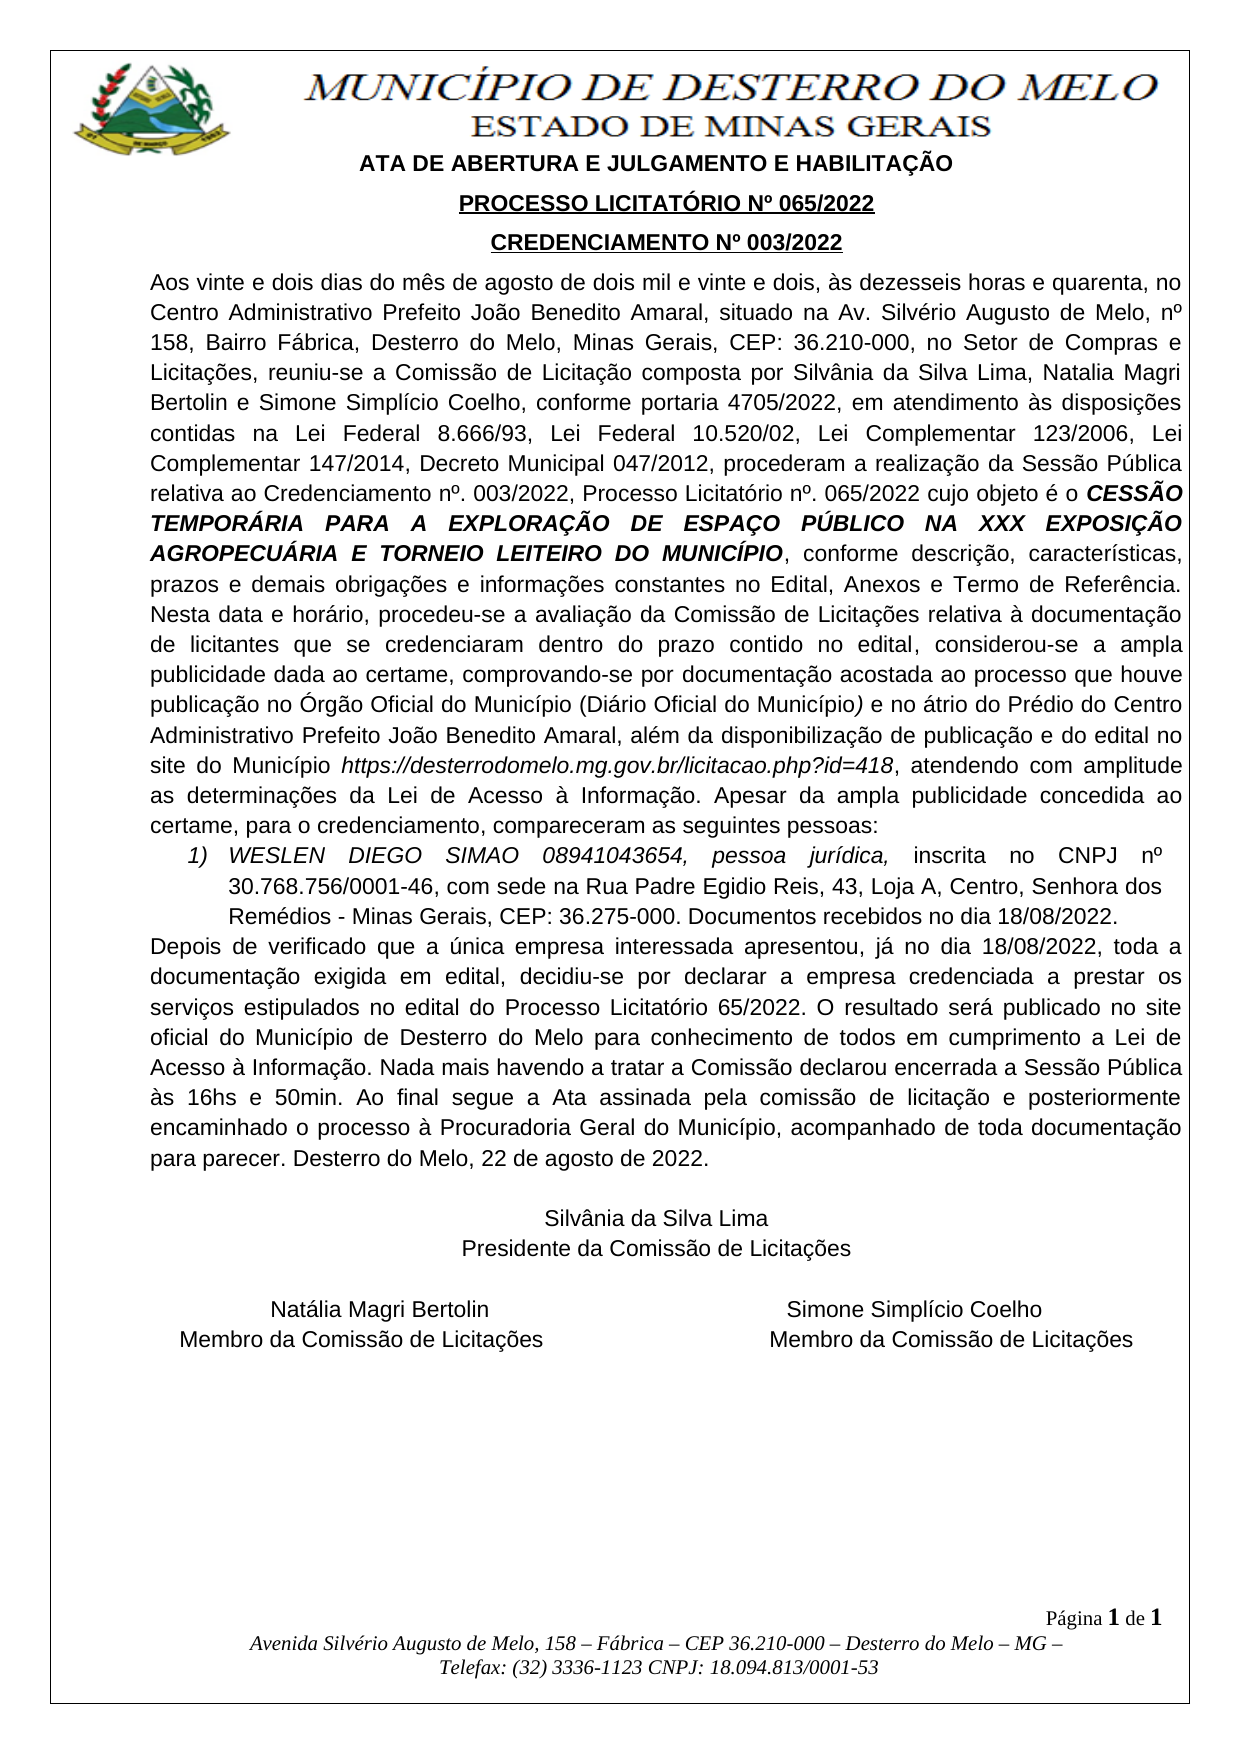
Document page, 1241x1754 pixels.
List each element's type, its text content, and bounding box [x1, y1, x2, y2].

text Depois de verificado que a única empresa interessada apresentou, já no dia 18/08/2022, toda a documentação exigida em edital, decidiu-se por declarar a empresa credenciada a prestar os serviços estipulados no edital do Processo Licitatório 65/2022. O resultado será publicado no site oficial do Município de Desterro do Melo para conhecimento de todos em cumprimento a Lei de Acesso à Informação. Nada mais havendo a tratar a Comissão declarou encerrada a Sessão Pública às 16hs e 50min. Ao final segue a Ata assinada pela comissão de licitação e posteriormente encaminhado o processo à Procuradoria Geral do Município, acompanhado de toda documentação para parecer. Desterro do Melo, 22 de agosto de 2022. [150, 933, 1183, 1171]
text PROCESSO LICITATÓRIO Nº 065/2022 [150, 189, 1183, 216]
picture [49, 49, 1189, 173]
text Silvânia da Silva Lima [150, 1205, 1162, 1231]
text Membro da Comissão de Licitações Membro da Comissão de Licitações [150, 1326, 1162, 1352]
text Natália Magri Bertolin Simone Simplício Coelho [150, 1296, 1162, 1322]
text Aos vinte e dois dias do mês de agosto de dois mil e vinte e dois, às dezesseis horas e quarenta, no Centro Administrativo Prefeito João Benedito Amaral, situado na Av. Silvério Augusto de Melo, nº 158, Bairro Fábrica, Desterro do Melo, Minas Gerais, CEP: 36.210-000, no Setor de Compras e Licitações, reuniu-se a Comissão de Licitação composta por Silvânia da Silva Lima, Natalia Magri Bertolin e Simone Simplício Coelho, conforme portaria 4705/2022, em atendimento às disposições contidas na Lei Federal 8.666/93, Lei Federal 10.520/02, Lei Complementar 123/2006, Lei Complementar 147/2014, Decreto Municipal 047/2012, procederam a realização da Sessão Pública relativa ao Credenciamento nº. 003/2022, Processo Licitatório nº. 065/2022 cujo objeto é o CESSÃO TEMPORÁRIA PARA A EXPLORAÇÃO DE ESPAÇO PÚBLICO NA XXX EXPOSIÇÃO AGROPECUÁRIA E TORNEIO LEITEIRO DO MUNICÍPIO, conforme descrição, características, prazos e demais obrigações e informações constantes no Edital, Anexos e Termo de Referência. Nesta data e horário, procedeu-se a avaliação da Comissão de Licitações relativa à documentação de licitantes que se credenciaram dentro do prazo contido no edital, considerou-se a ampla publicidade dada ao certame, comprovando-se por documentação acostada ao processo que houve publicação no Órgão Oficial do Município (Diário Oficial do Município) e no átrio do Prédio do Centro Administrativo Prefeito João Benedito Amaral, além da disponibilização de publicação e do edital no site do Município https://desterrodomelo.mg.gov.br/licitacao.php?id=418, atendendo com amplitude as determinações da Lei de Acesso à Informação. Apesar da ampla publicidade concedida ao certame, para o credenciamento, compareceram as seguintes pessoas: [150, 268, 1183, 838]
text ATA DE ABERTURA E JULGAMENTO E HABILITAÇÃO [150, 150, 1162, 176]
picture [51, 51, 1189, 173]
text Presidente da Comissão de Licitações [150, 1235, 1162, 1261]
list WESLEN DIEGO SIMAO 08941043654, pessoa jurídica, inscrita no CNPJ nº 30.768.756/0001-46, com sede na Rua Padre Egidio Reis, 43, Loja A, Centro, Senhora dos Remédios - Minas Gerais, CEP: 36.275-000. Documentos recebidos no dia 18/08/2022. [187, 842, 1162, 929]
text CREDENCIAMENTO Nº 003/2022 [150, 229, 1183, 255]
